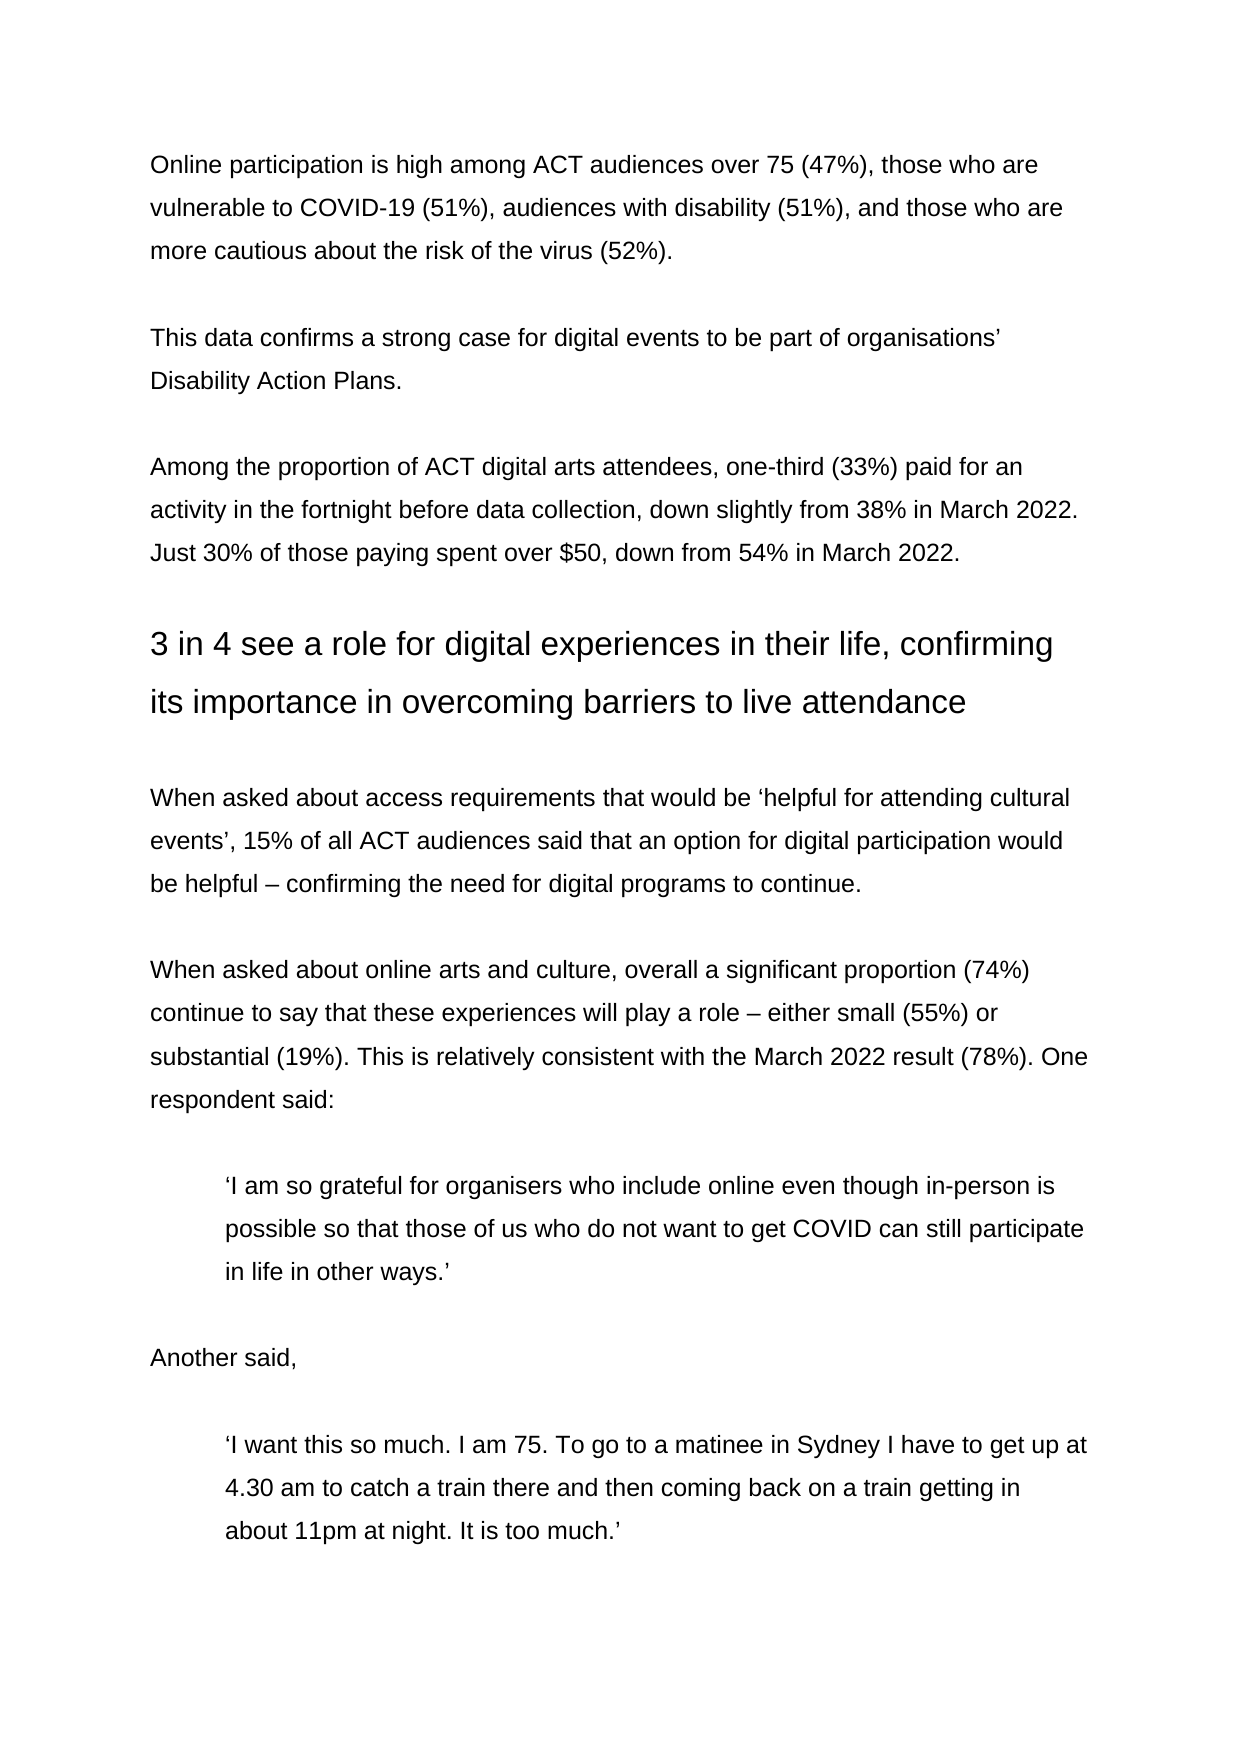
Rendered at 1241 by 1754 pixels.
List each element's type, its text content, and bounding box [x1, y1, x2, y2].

subtitle 3 in 4 see a role for digital experiences in their life, confirming its importance in overcoming barriers to live attendance [150, 624, 1090, 720]
text Another said, [150, 1343, 1090, 1372]
text Among the proportion of ACT digital arts attendees, one-third (33%) paid for an activity in the fortnight before data collection, down slightly from 38% in March 2022. Just 30% of those paying spent over $50, down from 54% in March 2022. [150, 452, 1090, 567]
text When asked about access requirements that would be ‘helpful for attending cultural events’, 15% of all ACT audiences said that an option for digital participation would be helpful – confirming the need for digital programs to continue. [150, 783, 1090, 898]
text When asked about online arts and culture, overall a significant proportion (74%) continue to say that these experiences will play a role – either small (55%) or substantial (19%). This is relatively consistent with the March 2022 result (78%). One respondent said: [150, 955, 1090, 1113]
text ‘I want this so much. I am 75. To go to a matinee in Sydney I have to get up at 4.30 am to catch a train there and then coming back on a train getting in about 11pm at night. It is too much.’ [225, 1429, 1090, 1544]
text ‘I am so grateful for organisers who include online even though in-person is possible so that those of us who do not want to get COVID can still participate in life in other ways.’ [225, 1171, 1090, 1286]
text Online participation is high among ACT audiences over 75 (47%), those who are vulnerable to COVID-19 (51%), audiences with disability (51%), and those who are more cautious about the risk of the virus (52%). [150, 150, 1090, 265]
text This data confirms a strong case for digital events to be part of organisations’ Disability Action Plans. [150, 322, 1090, 394]
